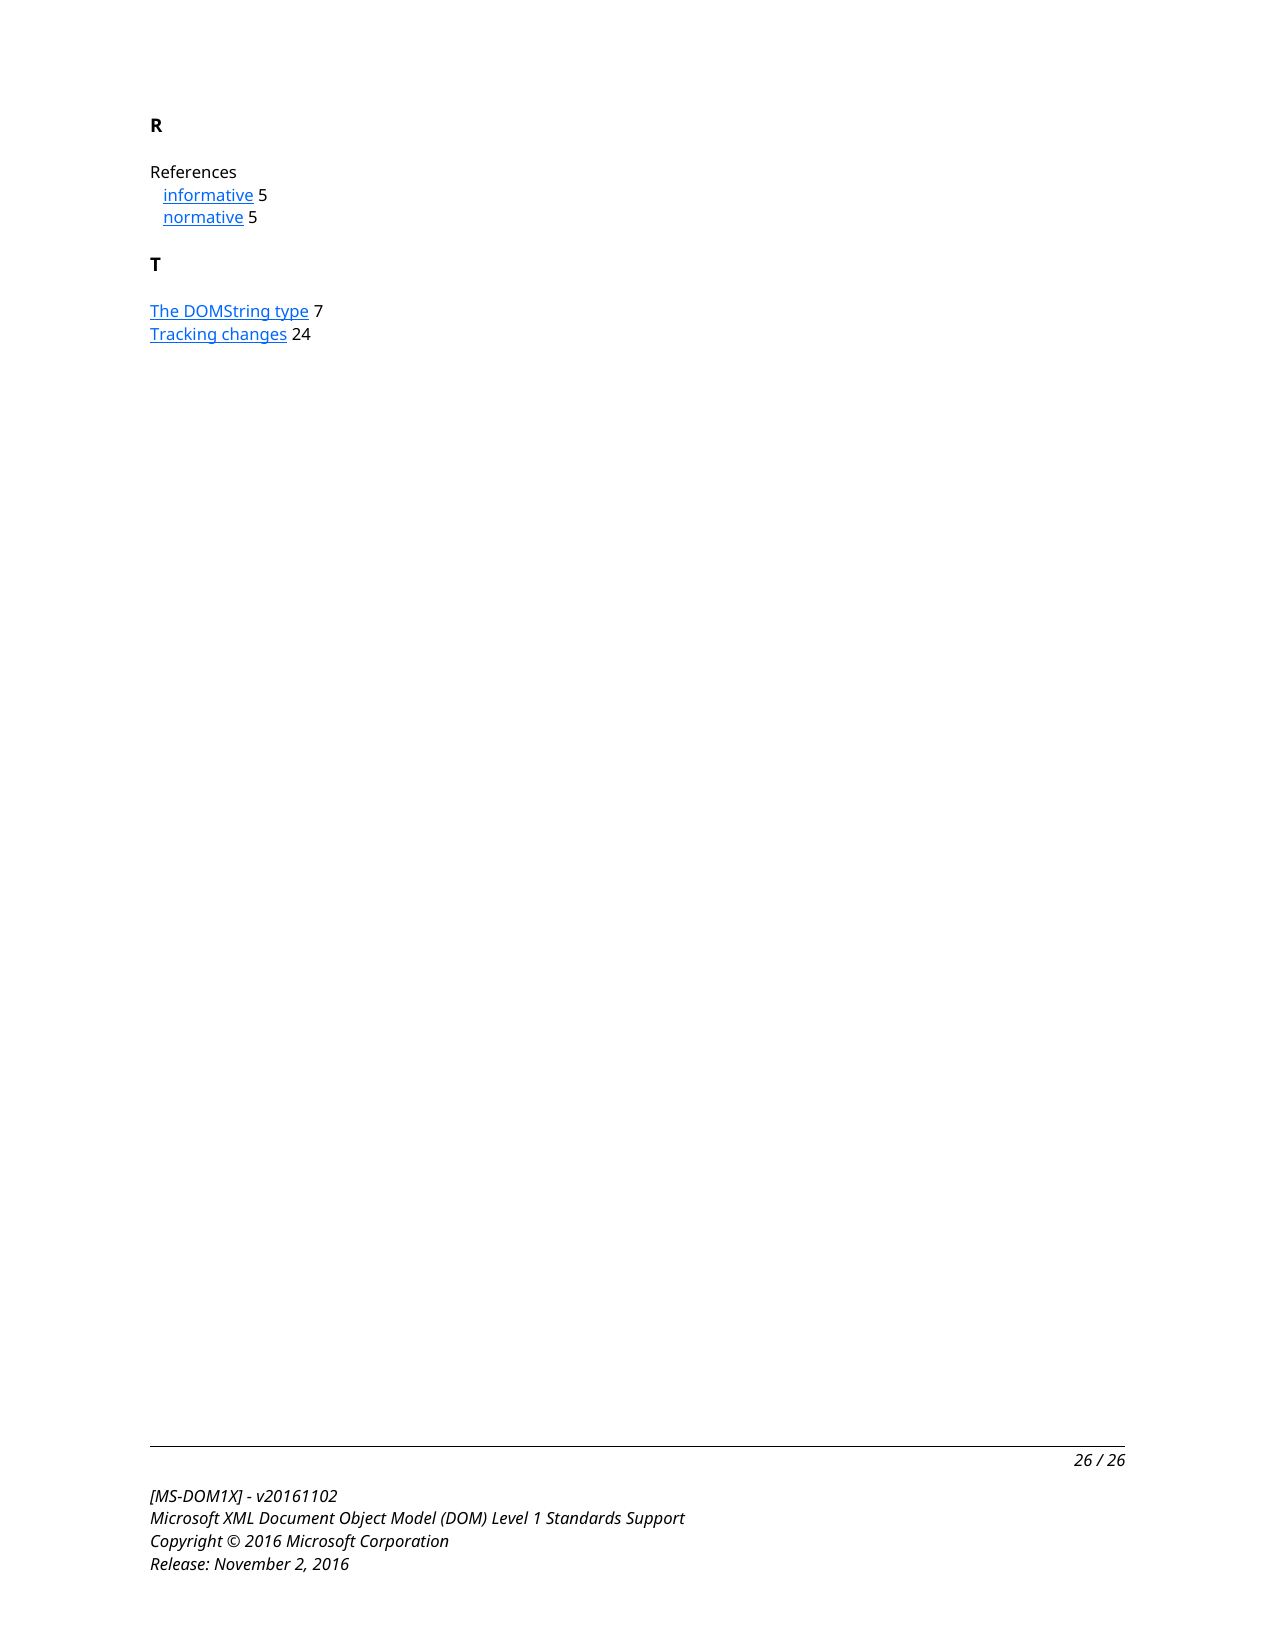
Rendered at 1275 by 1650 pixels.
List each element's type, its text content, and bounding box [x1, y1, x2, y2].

text informative 5 [150, 183, 600, 206]
text T [150, 252, 600, 277]
text R [150, 112, 600, 138]
text The DOMString type 7 [150, 300, 600, 322]
text References [150, 161, 600, 183]
text normative 5 [150, 206, 600, 229]
text Tracking changes 23 [150, 322, 600, 345]
